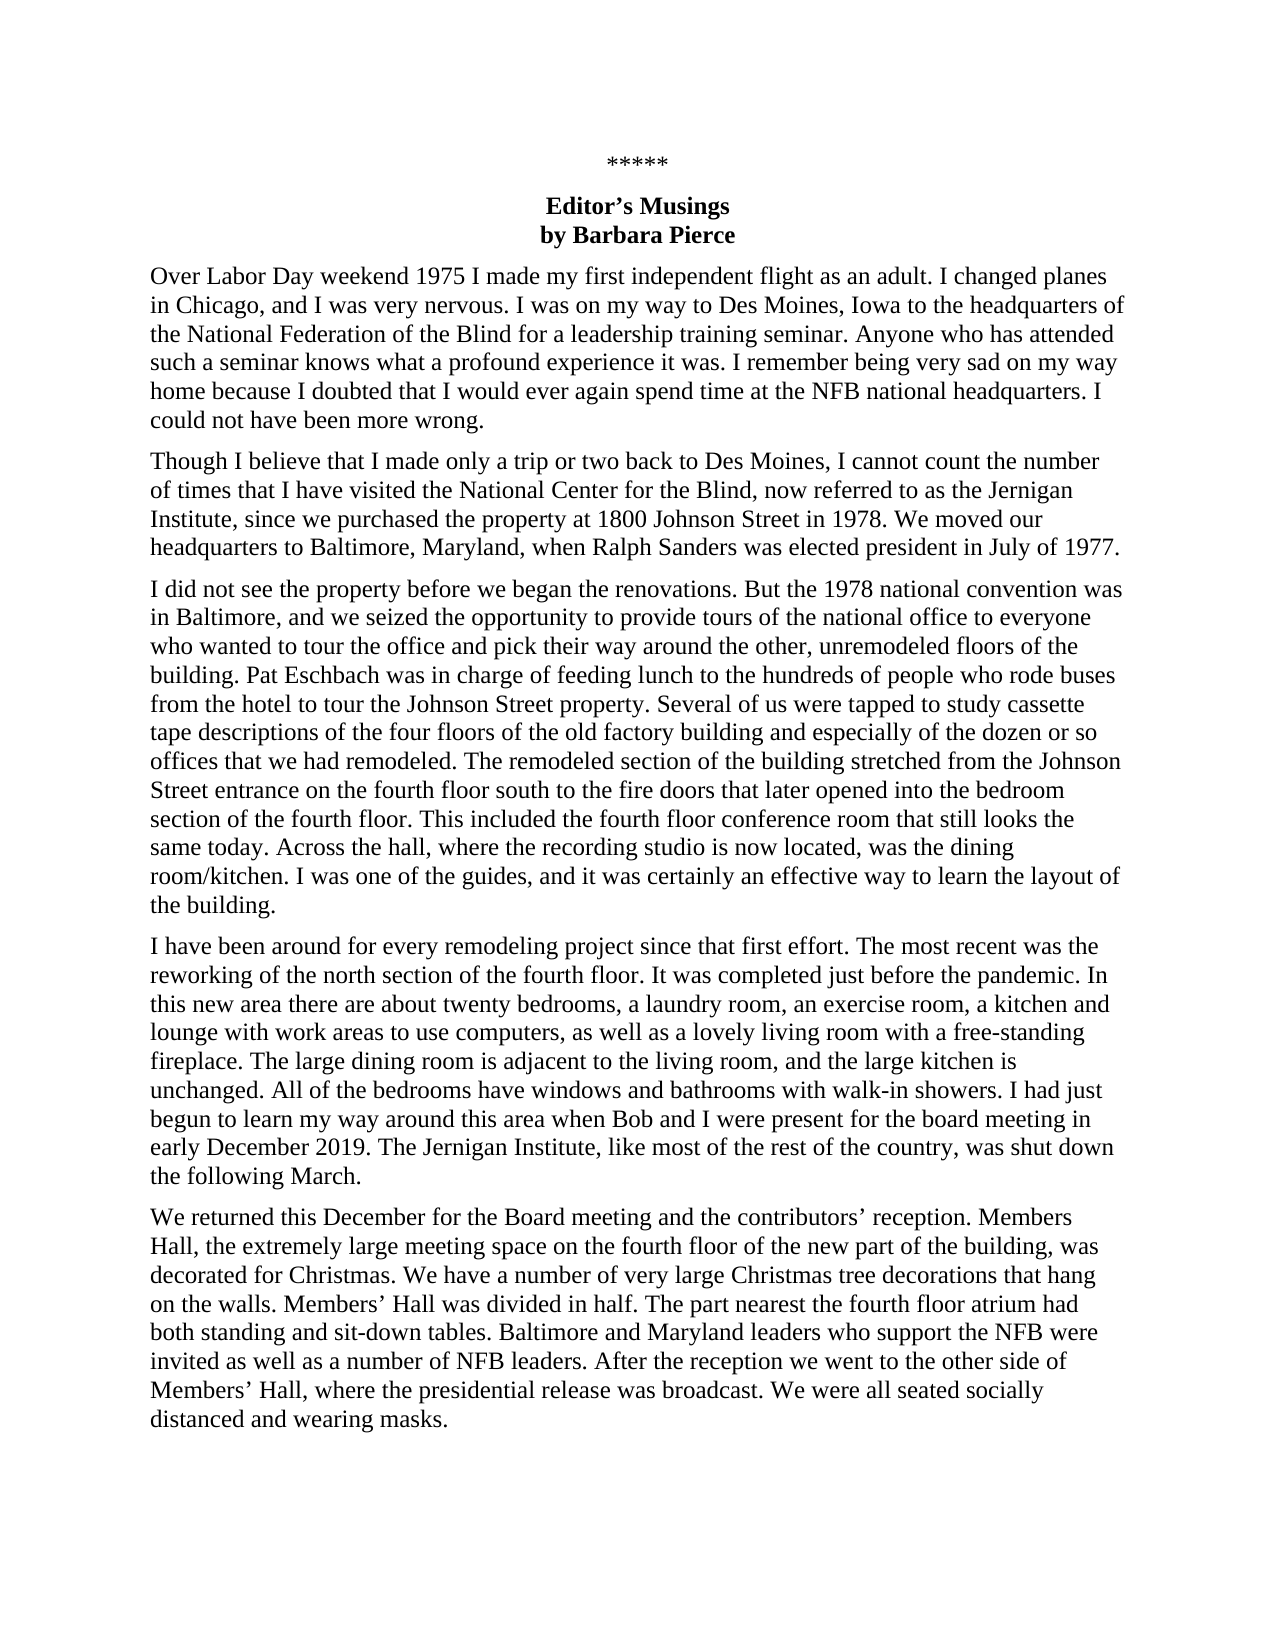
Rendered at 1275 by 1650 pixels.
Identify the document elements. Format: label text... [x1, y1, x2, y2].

text ***** [150, 150, 1125, 179]
text Though I believe that I made only a trip or two back to Des Moines, I cannot count the number of times that I have visited the National Center for the Blind, now referred to as the Jernigan Institute, since we purchased the property at 1800 Johnson Street in 1978. We moved our headquarters to Baltimore, Maryland, when Ralph Sanders was elected president in July of 1977. [150, 446, 1125, 561]
subtitle Editor’s Musings by Barbara Pierce [150, 191, 1125, 249]
text Over Labor Day weekend 1975 I made my first independent flight as an adult. I changed planes in Chicago, and I was very nervous. I was on my way to Des Moines, Iowa to the headquarters of the National Federation of the Blind for a leadership training seminar. Anyone who has attended such a seminar knows what a profound experience it was. I remember being very sad on my way home because I doubted that I would ever again spend time at the NFB national headquarters. I could not have been more wrong. [150, 261, 1125, 434]
text We returned this December for the Board meeting and the contributors’ reception. Members Hall, the extremely large meeting space on the fourth floor of the new part of the building, was decorated for Christmas. We have a number of very large Christmas tree decorations that hang on the walls. Members’ Hall was divided in half. The part nearest the fourth floor atrium had both standing and sit-down tables. Baltimore and Maryland leaders who support the NFB were invited as well as a number of NFB leaders. After the reception we went to the other side of Members’ Hall, where the presidential release was broadcast. We were all seated socially distanced and wearing masks. [150, 1202, 1125, 1432]
text I did not see the property before we began the renovations. But the 1978 national convention was in Baltimore, and we seized the opportunity to provide tours of the national office to everyone who wanted to tour the office and pick their way around the other, unremodeled floors of the building. Pat Eschbach was in charge of feeding lunch to the hundreds of people who rode buses from the hotel to tour the Johnson Street property. Several of us were tapped to study cassette tape descriptions of the four floors of the old factory building and especially of the dozen or so offices that we had remodeled. The remodeled section of the building stretched from the Johnson Street entrance on the fourth floor south to the fire doors that later opened into the bedroom section of the fourth floor. This included the fourth floor conference room that still looks the same today. Across the hall, where the recording studio is now located, was the dining room/kitchen. I was one of the guides, and it was certainly an effective way to learn the layout of the building. [150, 574, 1125, 919]
text I have been around for every remodeling project since that first effort. The most recent was the reworking of the north section of the fourth floor. It was completed just before the pandemic. In this new area there are about twenty bedrooms, a laundry room, an exercise room, a kitchen and lounge with work areas to use computers, as well as a lovely living room with a free-standing fireplace. The large dining room is adjacent to the living room, and the large kitchen is unchanged. All of the bedrooms have windows and bathrooms with walk-in showers. I had just begun to learn my way around this area when Bob and I were present for the board meeting in early December 2019. The Jernigan Institute, like most of the rest of the country, was shut down the following March. [150, 931, 1125, 1190]
